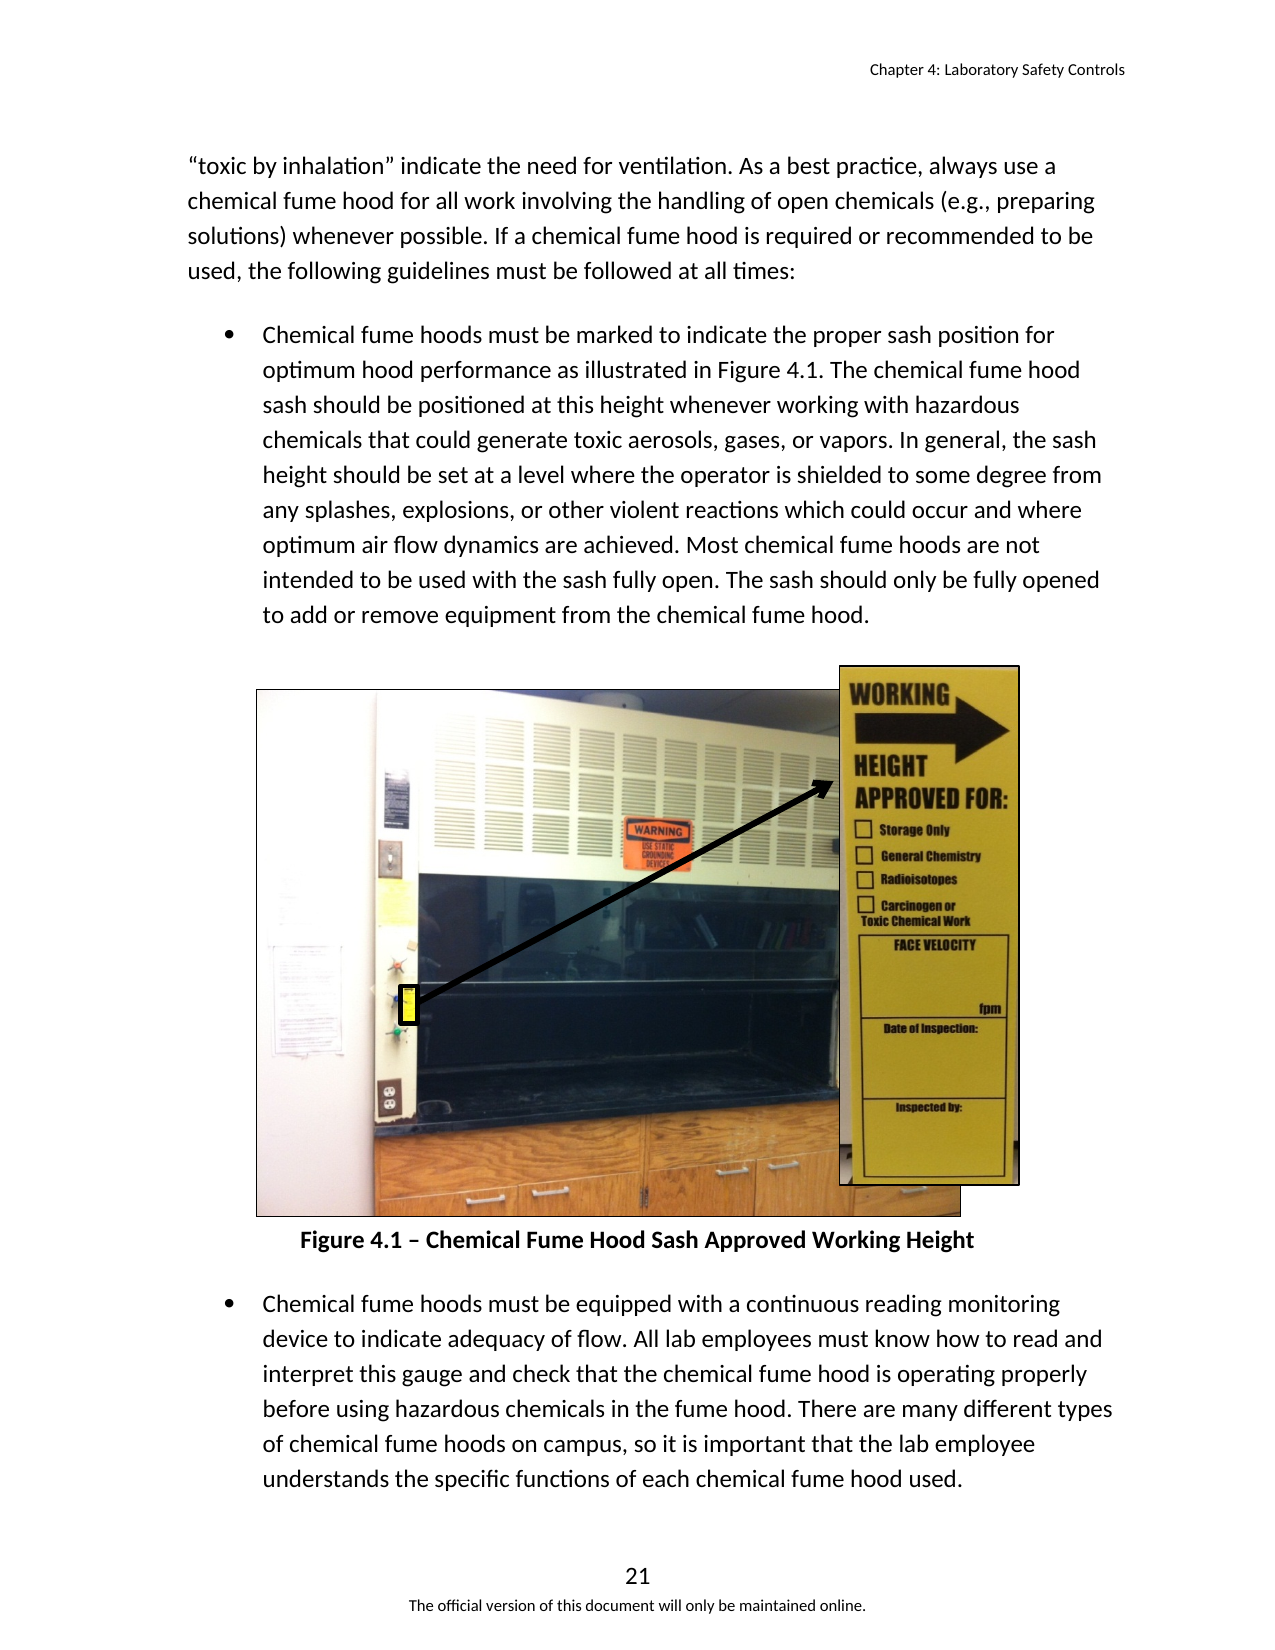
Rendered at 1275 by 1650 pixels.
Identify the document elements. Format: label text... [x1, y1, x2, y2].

picture [257, 690, 960, 1216]
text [187, 150, 1125, 286]
picture [840, 667, 1018, 1184]
list Chemical fume hoods must be marked to indicate the proper sash position for optimum hood performance as illustrated in Figure 4.1. The chemical fume hood sash should be positioned at this height whenever working with hazardous chemicals that could generate toxic aerosols, gases, or vapors. In general, the sash height should be set at a level where the operator is shielded to some degree from any splashes, explosions, or other violent reactions which could occur and where optimum air flow dynamics are achieved. Most chemical fume hoods are not intended to be used with the sash fully open. The sash should only be fully opened to add or remove equipment from the chemical fume hood. [225, 319, 1125, 630]
list Chemical fume hoods must be equipped with a continuous reading monitoring device to indicate adequacy of flow. All lab employees must know how to read and interpret this gauge and check that the chemical fume hood is operating properly before using hazardous chemicals in the fume hood. There are many different types of chemical fume hoods on campus, so it is important that the lab employee understands the specific functions of each chemical fume hood used. [225, 1288, 1125, 1493]
table_header [195, 663, 1080, 1224]
table_cell Figure 4.1 – Chemical Fume Hood Sash Approved Working Height [195, 1224, 1080, 1259]
